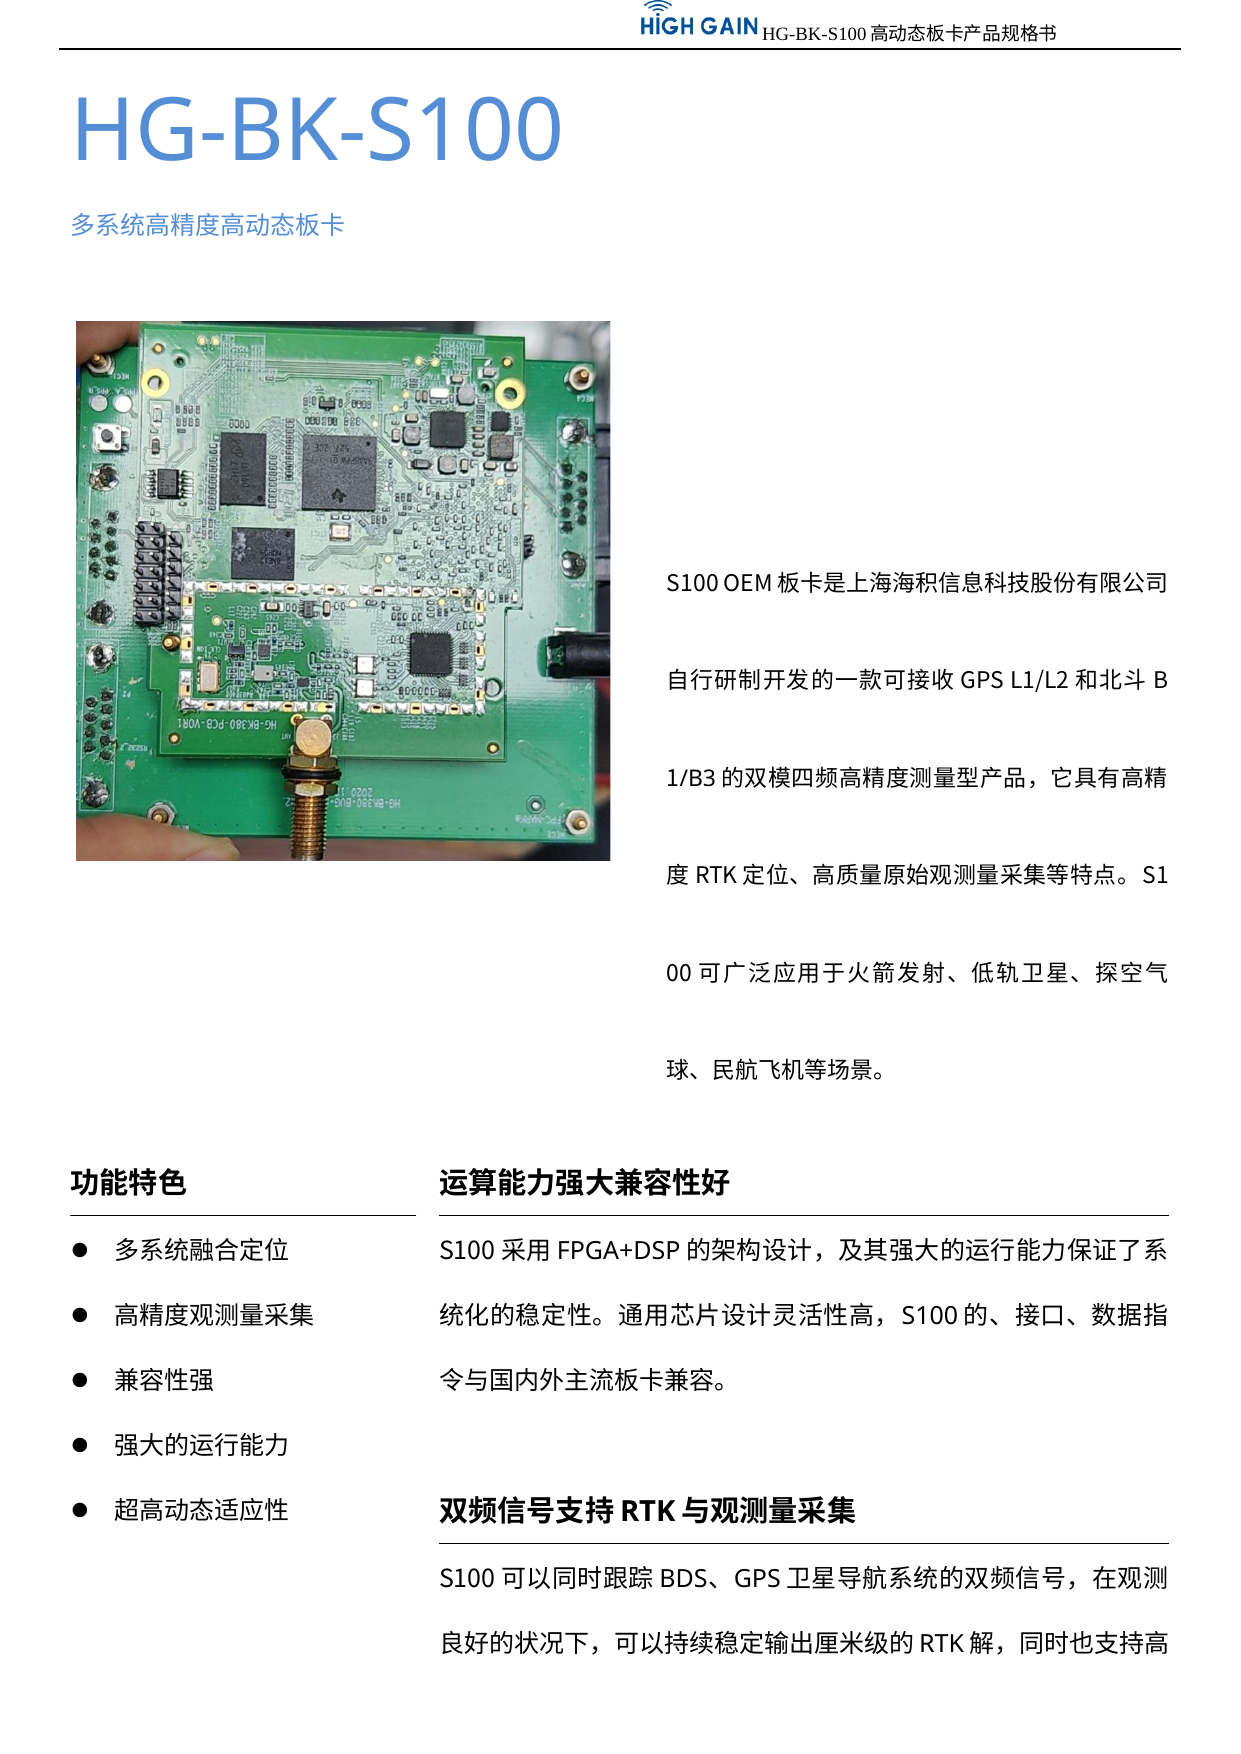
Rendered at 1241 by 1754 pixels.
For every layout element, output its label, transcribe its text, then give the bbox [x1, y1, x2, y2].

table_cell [59, 1148, 428, 1674]
table_header HG-BK-S100 多系统高精度高动态板卡 [59, 61, 655, 1148]
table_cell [428, 1148, 1180, 1674]
picture [76, 321, 611, 861]
table_header S100 OEM板卡是上海海积信息科技股份有限公司自行研制开发的一款可接收GPS L1/L2和北斗 B1/B3的双模四频高精度测量型产品，它具有高精度RTK定位、高质量原始观测量采集等特点。S100可广泛应用于火箭发射、低轨卫星、探空气球、民航飞机等场景。 [655, 61, 1180, 1148]
picture [640, 0, 758, 41]
